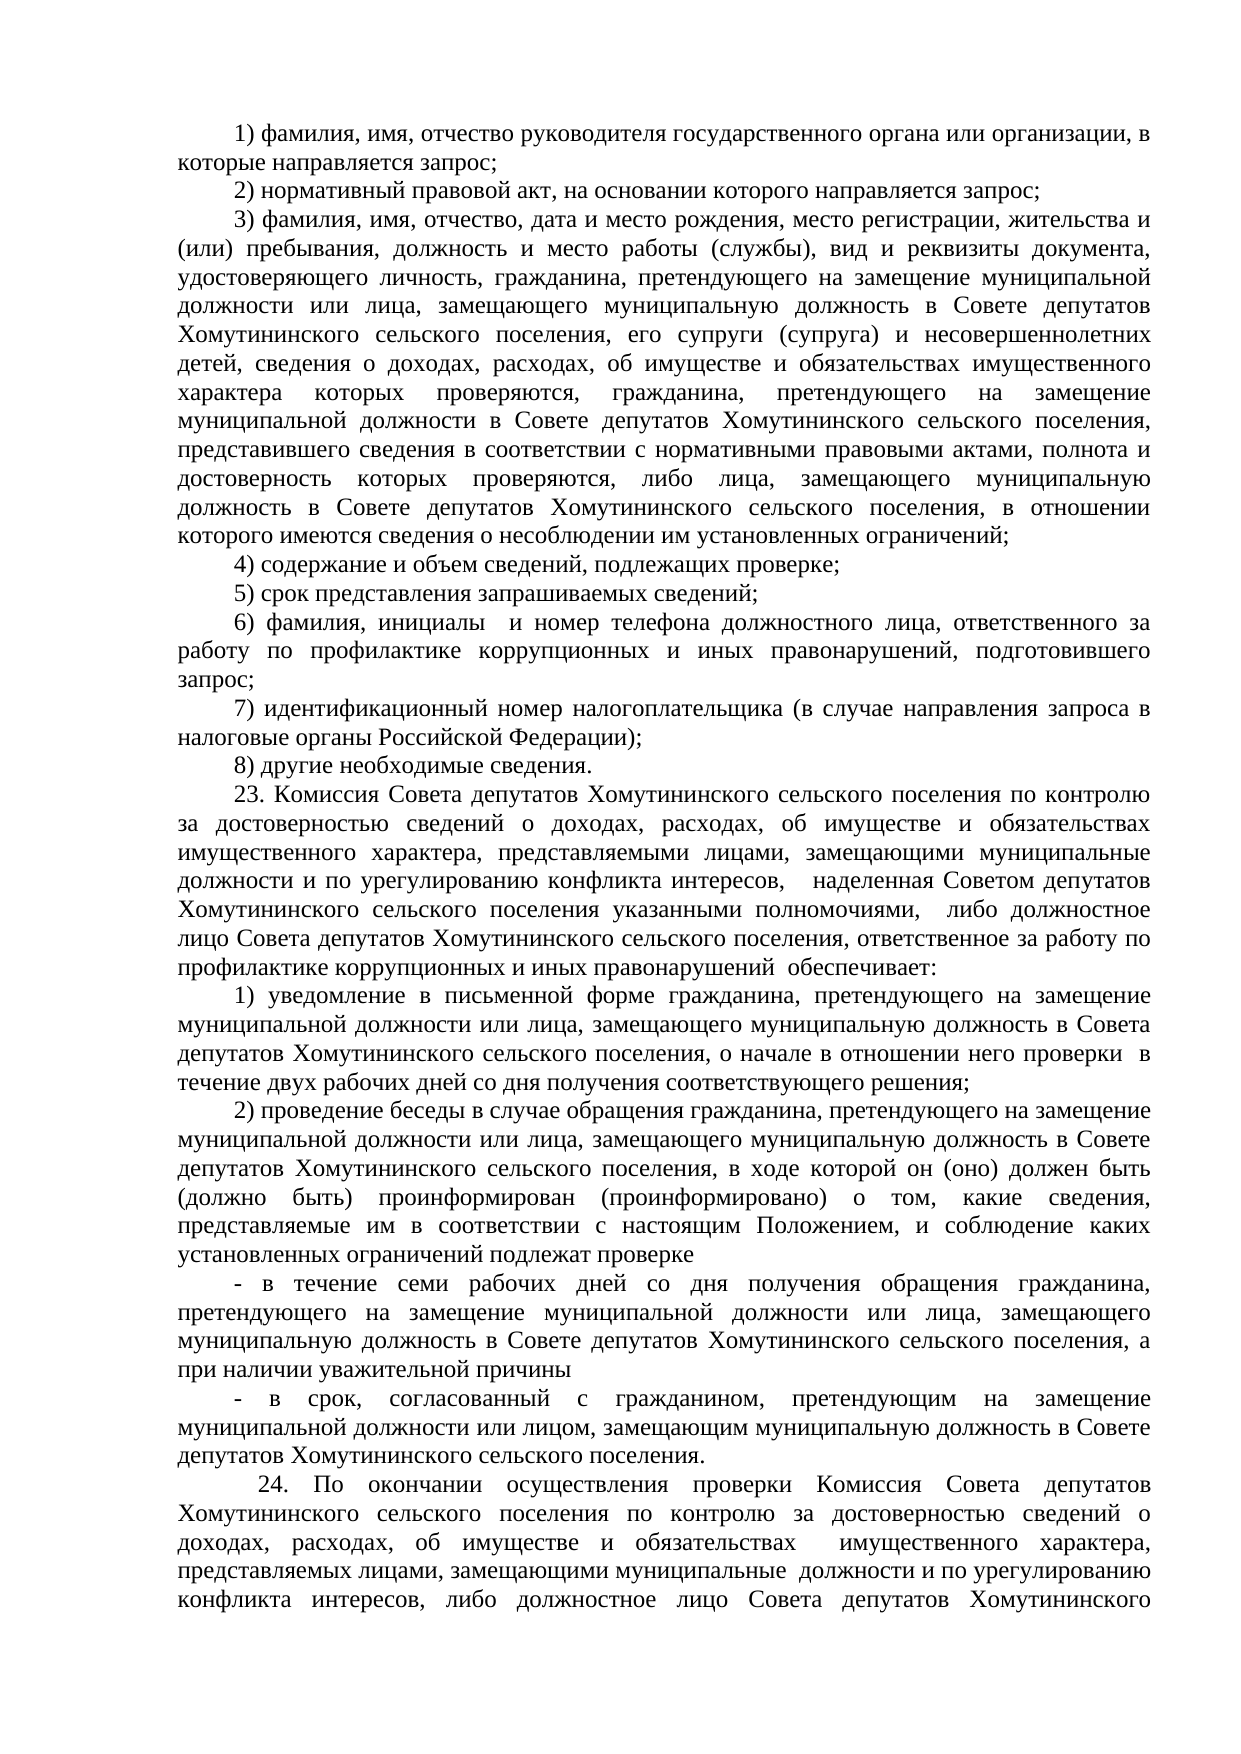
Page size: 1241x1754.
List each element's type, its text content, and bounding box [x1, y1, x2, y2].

text 7) идентификационный номер налогоплательщика (в случае направления запроса в налоговые органы Российской Федерации); [177, 693, 1152, 751]
text 2) проведение беседы в случае обращения гражданина, претендующего на замещение муниципальной должности или лица, замещающего муниципальную должность в Совете депутатов Хомутининского сельского поселения, в ходе которой он (оно) должен быть (должно быть) проинформирован (проинформировано) о том, какие сведения, представляемые им в соответствии с настоящим Положением, и соблюдение каких установленных ограничений подлежат проверке [177, 1096, 1152, 1268]
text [177, 1469, 1152, 1613]
text 23. Комиссия Совета депутатов Хомутининского сельского поселения по контролю за достоверностью сведений о доходах, расходах, об имуществе и обязательствах имущественного характера, представляемыми лицами, замещающими муниципальные должности и по урегулированию конфликта интересов, наделенная Советом депутатов Хомутининского сельского поселения указанными полномочиями, либо должностное лицо Совета депутатов Хомутининского сельского поселения, ответственное за работу по профилактике коррупционных и иных правонарушений обеспечивает: [177, 779, 1152, 981]
text 1) уведомление в письменной форме гражданина, претендующего на замещение муниципальной должности или лица, замещающего муниципальную должность в Совета депутатов Хомутининского сельского поселения, о начале в отношении него проверки в течение двух рабочих дней со дня получения соответствующего решения; [177, 981, 1152, 1096]
text - в срок, согласованный с гражданином, претендующим на замещение муниципальной должности или лицом, замещающим муниципальную должность в Совете депутатов Хомутининского сельского поселения. [177, 1383, 1152, 1469]
text 5) срок представления запрашиваемых сведений; [177, 578, 1152, 607]
text 2) нормативный правовой акт, на основании которого направляется запрос; [177, 176, 1152, 204]
text 6) фамилия, инициалы и номер телефона должностного лица, ответственного за работу по профилактике коррупционных и иных правонарушений, подготовившего запрос; [177, 607, 1152, 693]
text 8) другие необходимые сведения. [177, 751, 1152, 779]
text - в течение семи рабочих дней со дня получения обращения гражданина, претендующего на замещение муниципальной должности или лица, замещающего муниципальную должность в Совете депутатов Хомутининского сельского поселения, а при наличии уважительной причины [177, 1268, 1152, 1383]
text 3) фамилия, имя, отчество, дата и место рождения, место регистрации, жительства и (или) пребывания, должность и место работы (службы), вид и реквизиты документа, удостоверяющего личность, гражданина, претендующего на замещение муниципальной должности или лица, замещающего муниципальную должность в Совете депутатов Хомутининского сельского поселения, его супруги (супруга) и несовершеннолетних детей, сведения о доходах, расходах, об имуществе и обязательствах имущественного характера которых проверяются, гражданина, претендующего на замещение муниципальной должности в Совете депутатов Хомутининского сельского поселения, представившего сведения в соответствии с нормативными правовыми актами, полнота и достоверность которых проверяются, либо лица, замещающего муниципальную должность в Совете депутатов Хомутининского сельского поселения, в отношении которого имеются сведения о несоблюдении им установленных ограничений; [177, 204, 1152, 549]
text 4) содержание и объем сведений, подлежащих проверке; [177, 549, 1152, 578]
text 1) фамилия, имя, отчество руководителя государственного органа или организации, в которые направляется запрос; [177, 118, 1152, 176]
